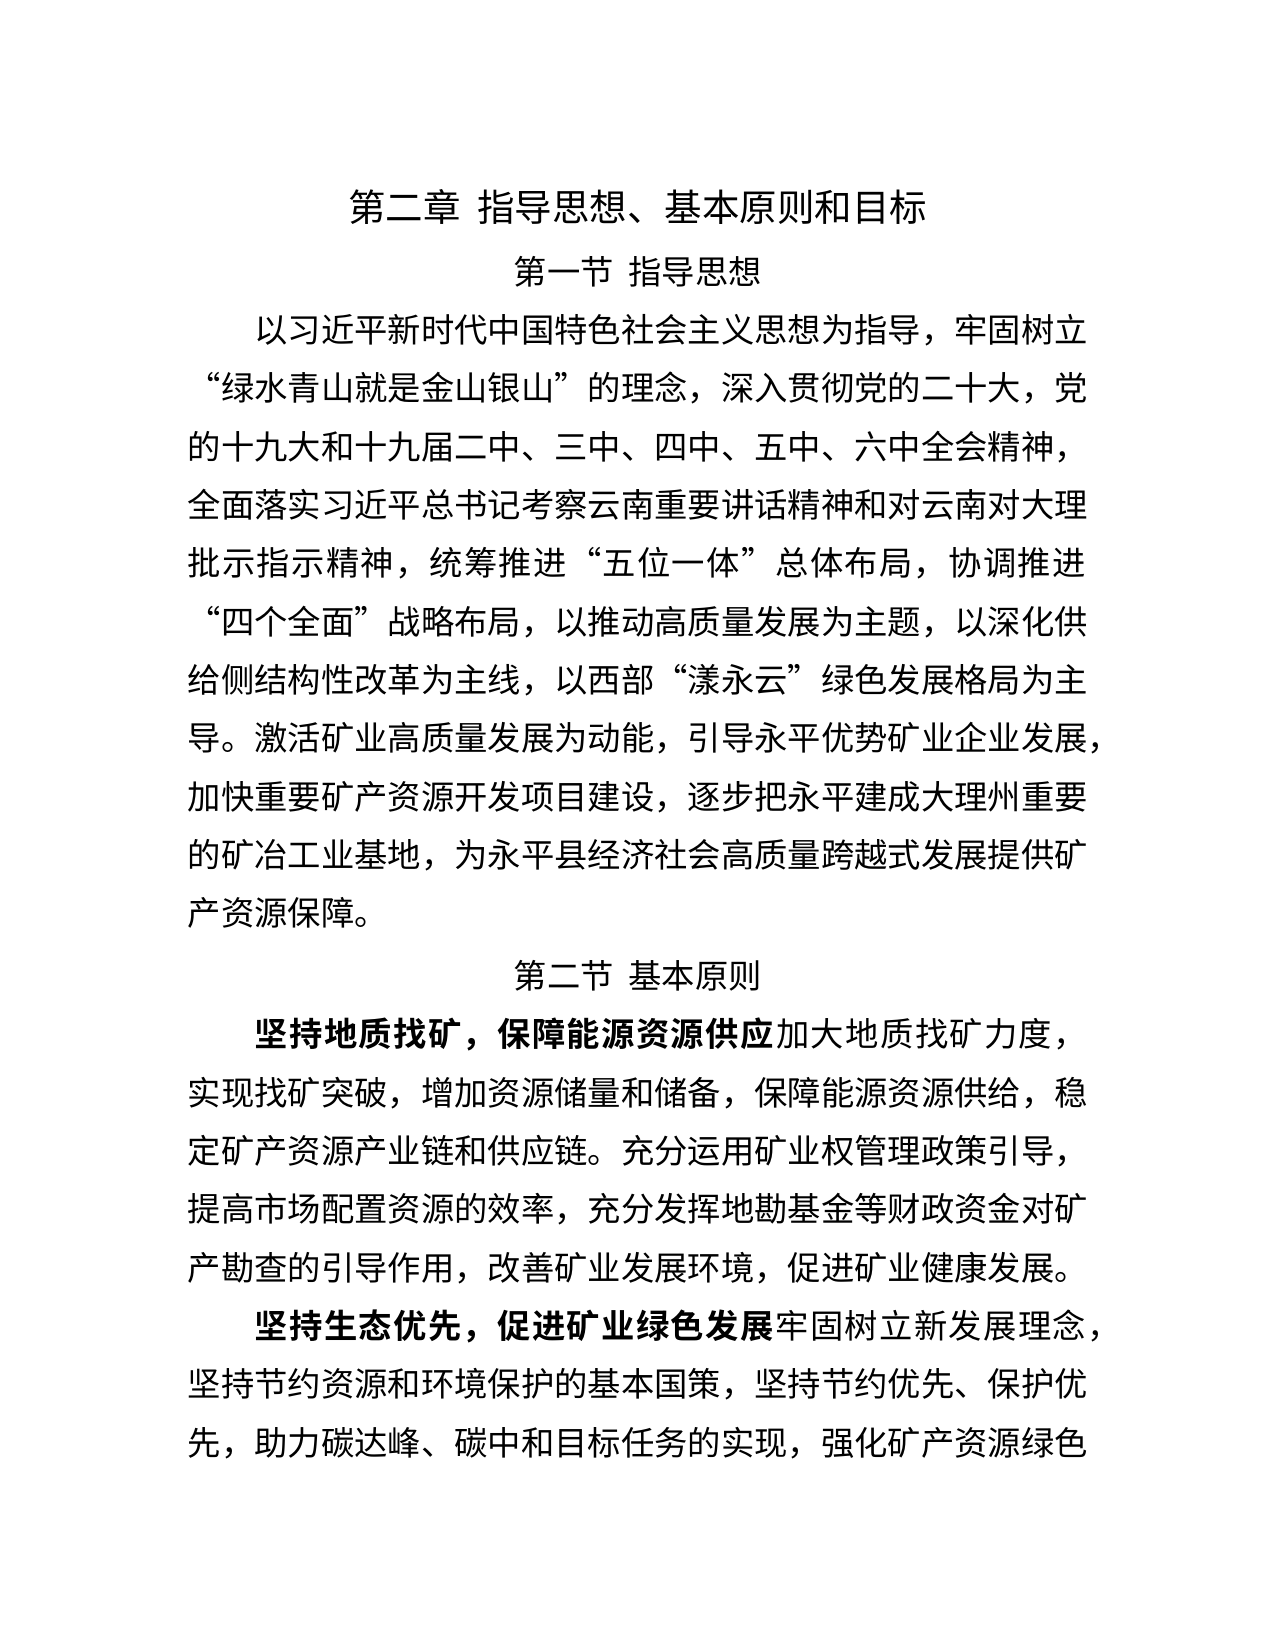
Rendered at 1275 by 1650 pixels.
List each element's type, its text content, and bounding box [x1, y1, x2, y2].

subtitle 第一节 指导思想 [187, 237, 1087, 296]
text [187, 1292, 1087, 1467]
subtitle 第二章 指导思想、基本原则和目标 [187, 175, 1087, 233]
subtitle 第二节 基本原则 [187, 942, 1087, 1000]
text 坚持地质找矿，保障能源资源供应加大地质找矿力度，实现找矿突破，增加资源储量和储备，保障能源资源供给，稳定矿产资源产业链和供应链。充分运用矿业权管理政策引导，提高市场配置资源的效率，充分发挥地勘基金等财政资金对矿产勘查的引导作用，改善矿业发展环境，促进矿业健康发展。 [187, 1000, 1087, 1292]
text 以习近平新时代中国特色社会主义思想为指导，牢固树立“绿水青山就是金山银山”的理念，深入贯彻党的二十大，党的十九大和十九届二中、三中、四中、五中、六中全会精神，全面落实习近平总书记考察云南重要讲话精神和对云南对大理批示指示精神，统筹推进“五位一体”总体布局，协调推进“四个全面”战略布局，以推动高质量发展为主题，以深化供给侧结构性改革为主线，以西部“漾永云”绿色发展格局为主导。激活矿业高质量发展为动能，引导永平优势矿业企业发展，加快重要矿产资源开发项目建设，逐步把永平建成大理州重要的矿冶工业基地，为永平县经济社会高质量跨越式发展提供矿产资源保障。 [187, 296, 1087, 937]
